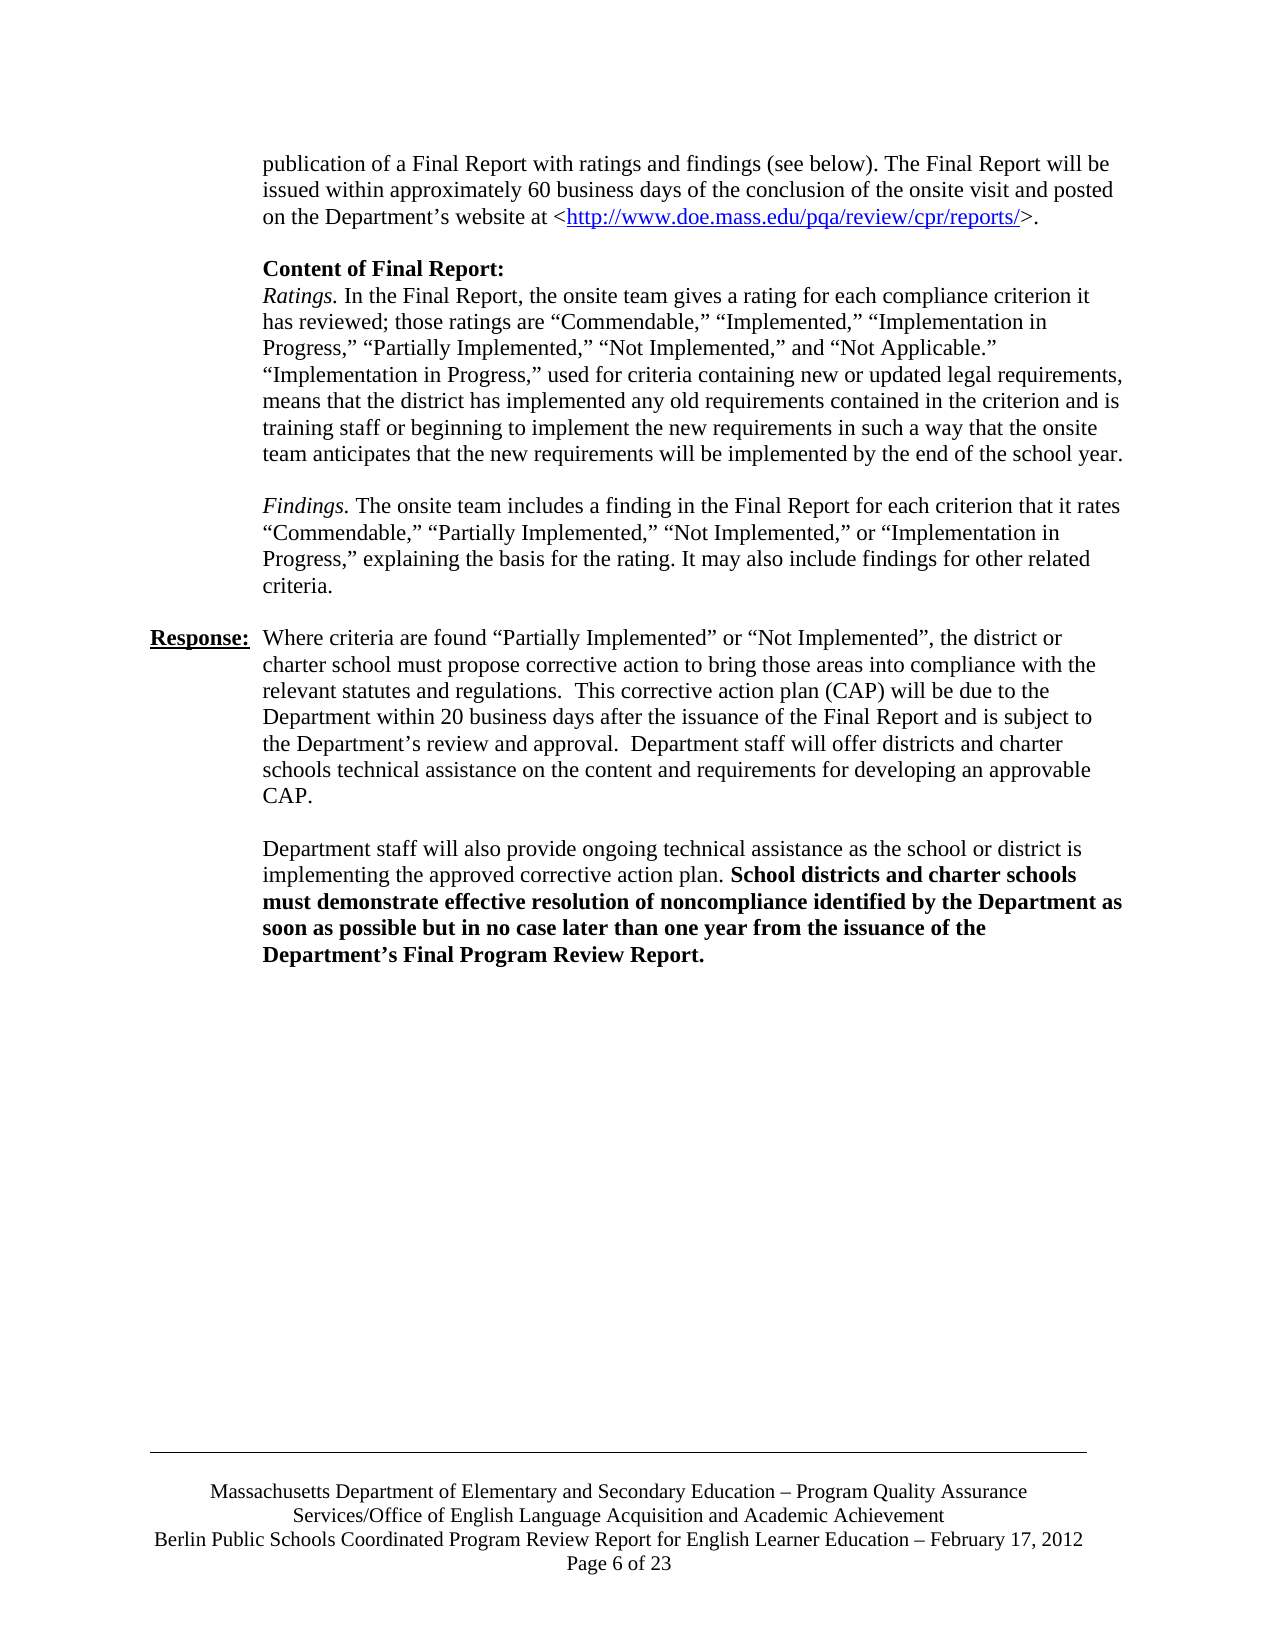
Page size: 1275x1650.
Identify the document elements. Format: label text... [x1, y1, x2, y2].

text Content of Final Report: [262, 255, 1125, 282]
text Findings. The onsite team includes a finding in the Final Report for each criterion that it rates “Commendable,” “Partially Implemented,” “Not Implemented,” or “Implementation in Progress,” explaining the basis for the rating. It may also include findings for other related criteria. [262, 493, 1125, 598]
text Response: Where criteria are found “Partially Implemented” or “Not Implemented”, the district or charter school must propose corrective action to bring those areas into compliance with the relevant statutes and regulations. This corrective action plan (CAP) will be due to the Department within 20 business days after the issuance of the Final Report and is subject to the Department’s review and approval. Department staff will offer districts and charter schools technical assistance on the content and requirements for developing an approvable CAP. [150, 624, 1125, 809]
text Department staff will also provide ongoing technical assistance as the school or district is implementing the approved corrective action plan. School districts and charter schools must demonstrate effective resolution of noncompliance identified by the Department as soon as possible but in no case later than one year from the issuance of the Department’s Final Program Review Report. [262, 835, 1125, 967]
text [262, 150, 1125, 229]
text Ratings. In the Final Report, the onsite team gives a rating for each compliance criterion it has reviewed; those ratings are “Commendable,” “Implemented,” “Implementation in Progress,” “Partially Implemented,” “Not Implemented,” and “Not Applicable.” “Implementation in Progress,” used for criteria containing new or updated legal requirements, means that the district has implemented any old requirements contained in the criterion and is training staff or beginning to implement the new requirements in such a way that the onsite team anticipates that the new requirements will be implemented by the end of the school year. [262, 282, 1125, 466]
